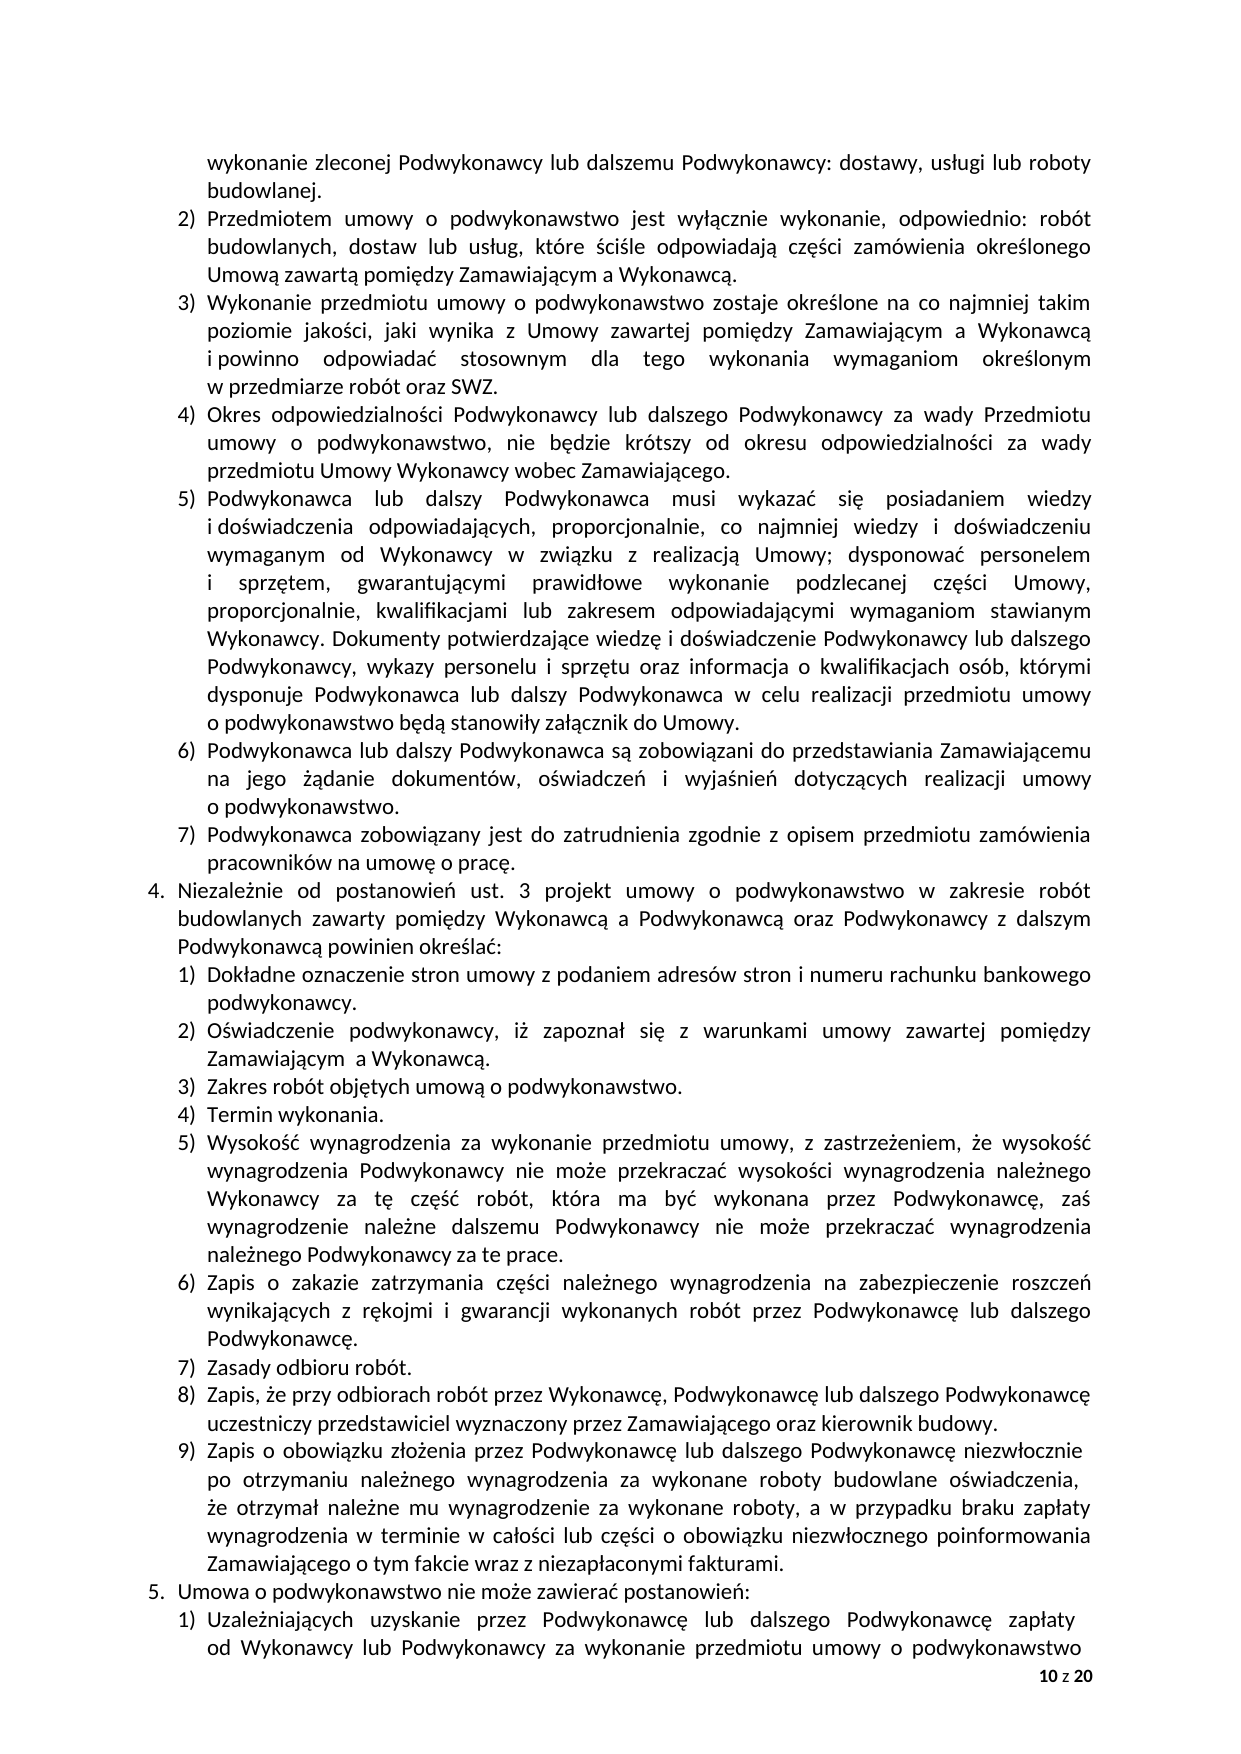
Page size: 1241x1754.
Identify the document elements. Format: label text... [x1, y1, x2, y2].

list Podwykonawca lub dalszy Podwykonawca musi wykazać się posiadaniem wiedzy i doświadczenia odpowiadających, proporcjonalnie, co najmniej wiedzy i doświadczeniu wymaganym od Wykonawcy w związku z realizacją Umowy; dysponować personelem i sprzętem, gwarantującymi prawidłowe wykonanie podzlecanej części Umowy, proporcjonalnie, kwalifikacjami lub zakresem odpowiadającymi wymaganiom stawianym Wykonawcy. Dokumenty potwierdzające wiedzę i doświadczenie Podwykonawcy lub dalszego Podwykonawcy, wykazy personelu i sprzętu oraz informacja o kwalifikacjach osób, którymi dysponuje Podwykonawca lub dalszy Podwykonawca w celu realizacji przedmiotu umowy o podwykonawstwo będą stanowiły załącznik do Umowy. [177, 484, 1092, 736]
list Podwykonawca lub dalszy Podwykonawca są zobowiązani do przedstawiania Zamawiającemu na jego żądanie dokumentów, oświadczeń i wyjaśnień dotyczących realizacji umowy o podwykonawstwo. [177, 736, 1092, 820]
list Okres odpowiedzialności Podwykonawcy lub dalszego Podwykonawcy za wady Przedmiotu umowy o podwykonawstwo, nie będzie krótszy od okresu odpowiedzialności za wady przedmiotu Umowy Wykonawcy wobec Zamawiającego. [177, 400, 1092, 484]
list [177, 148, 1092, 204]
list Dokładne oznaczenie stron umowy z podaniem adresów stron i numeru rachunku bankowego podwykonawcy. [177, 960, 1092, 1016]
list Zapis o obowiązku złożenia przez Podwykonawcę lub dalszego Podwykonawcę niezwłocznie po otrzymaniu należnego wynagrodzenia za wykonane roboty budowlane oświadczenia, że otrzymał należne mu wynagrodzenie za wykonane roboty, a w przypadku braku zapłaty wynagrodzenia w terminie w całości lub części o obowiązku niezwłocznego poinformowania Zamawiającego o tym fakcie wraz z niezapłaconymi fakturami. [177, 1437, 1092, 1577]
list Zapis o zakazie zatrzymania części należnego wynagrodzenia na zabezpieczenie roszczeń wynikających z rękojmi i gwarancji wykonanych robót przez Podwykonawcę lub dalszego Podwykonawcę. [177, 1268, 1092, 1353]
list Wysokość wynagrodzenia za wykonanie przedmiotu umowy, z zastrzeżeniem, że wysokość wynagrodzenia Podwykonawcy nie może przekraczać wysokości wynagrodzenia należnego Wykonawcy za tę część robót, która ma być wykonana przez Podwykonawcę, zaś wynagrodzenie należne dalszemu Podwykonawcy nie może przekraczać wynagrodzenia należnego Podwykonawcy za te prace. [177, 1128, 1092, 1268]
list Termin wykonania. [177, 1100, 1092, 1128]
list Przedmiotem umowy o podwykonawstwo jest wyłącznie wykonanie, odpowiednio: robót budowlanych, dostaw lub usług, które ściśle odpowiadają części zamówienia określonego Umową zawartą pomiędzy Zamawiającym a Wykonawcą. [177, 204, 1092, 288]
list Zapis, że przy odbiorach robót przez Wykonawcę, Podwykonawcę lub dalszego Podwykonawcę uczestniczy przedstawiciel wyznaczony przez Zamawiającego oraz kierownik budowy. [177, 1381, 1092, 1437]
list Zasady odbioru robót. [177, 1353, 1092, 1381]
list Umowa o podwykonawstwo nie może zawierać postanowień: [148, 1577, 1092, 1605]
list Podwykonawca zobowiązany jest do zatrudnienia zgodnie z opisem przedmiotu zamówienia pracowników na umowę o pracę. [177, 820, 1092, 876]
list Oświadczenie podwykonawcy, iż zapoznał się z warunkami umowy zawartej pomiędzy Zamawiającym a Wykonawcą. [177, 1016, 1092, 1072]
list Niezależnie od postanowień ust. 3 projekt umowy o podwykonawstwo w zakresie robót budowlanych zawarty pomiędzy Wykonawcą a Podwykonawcą oraz Podwykonawcy z dalszym Podwykonawcą powinien określać: [148, 876, 1092, 960]
list Wykonanie przedmiotu umowy o podwykonawstwo zostaje określone na co najmniej takim poziomie jakości, jaki wynika z Umowy zawartej pomiędzy Zamawiającym a Wykonawcą i powinno odpowiadać stosownym dla tego wykonania wymaganiom określonym w przedmiarze robót oraz SWZ. [177, 288, 1092, 400]
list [177, 1605, 1092, 1661]
list Zakres robót objętych umową o podwykonawstwo. [177, 1072, 1092, 1100]
